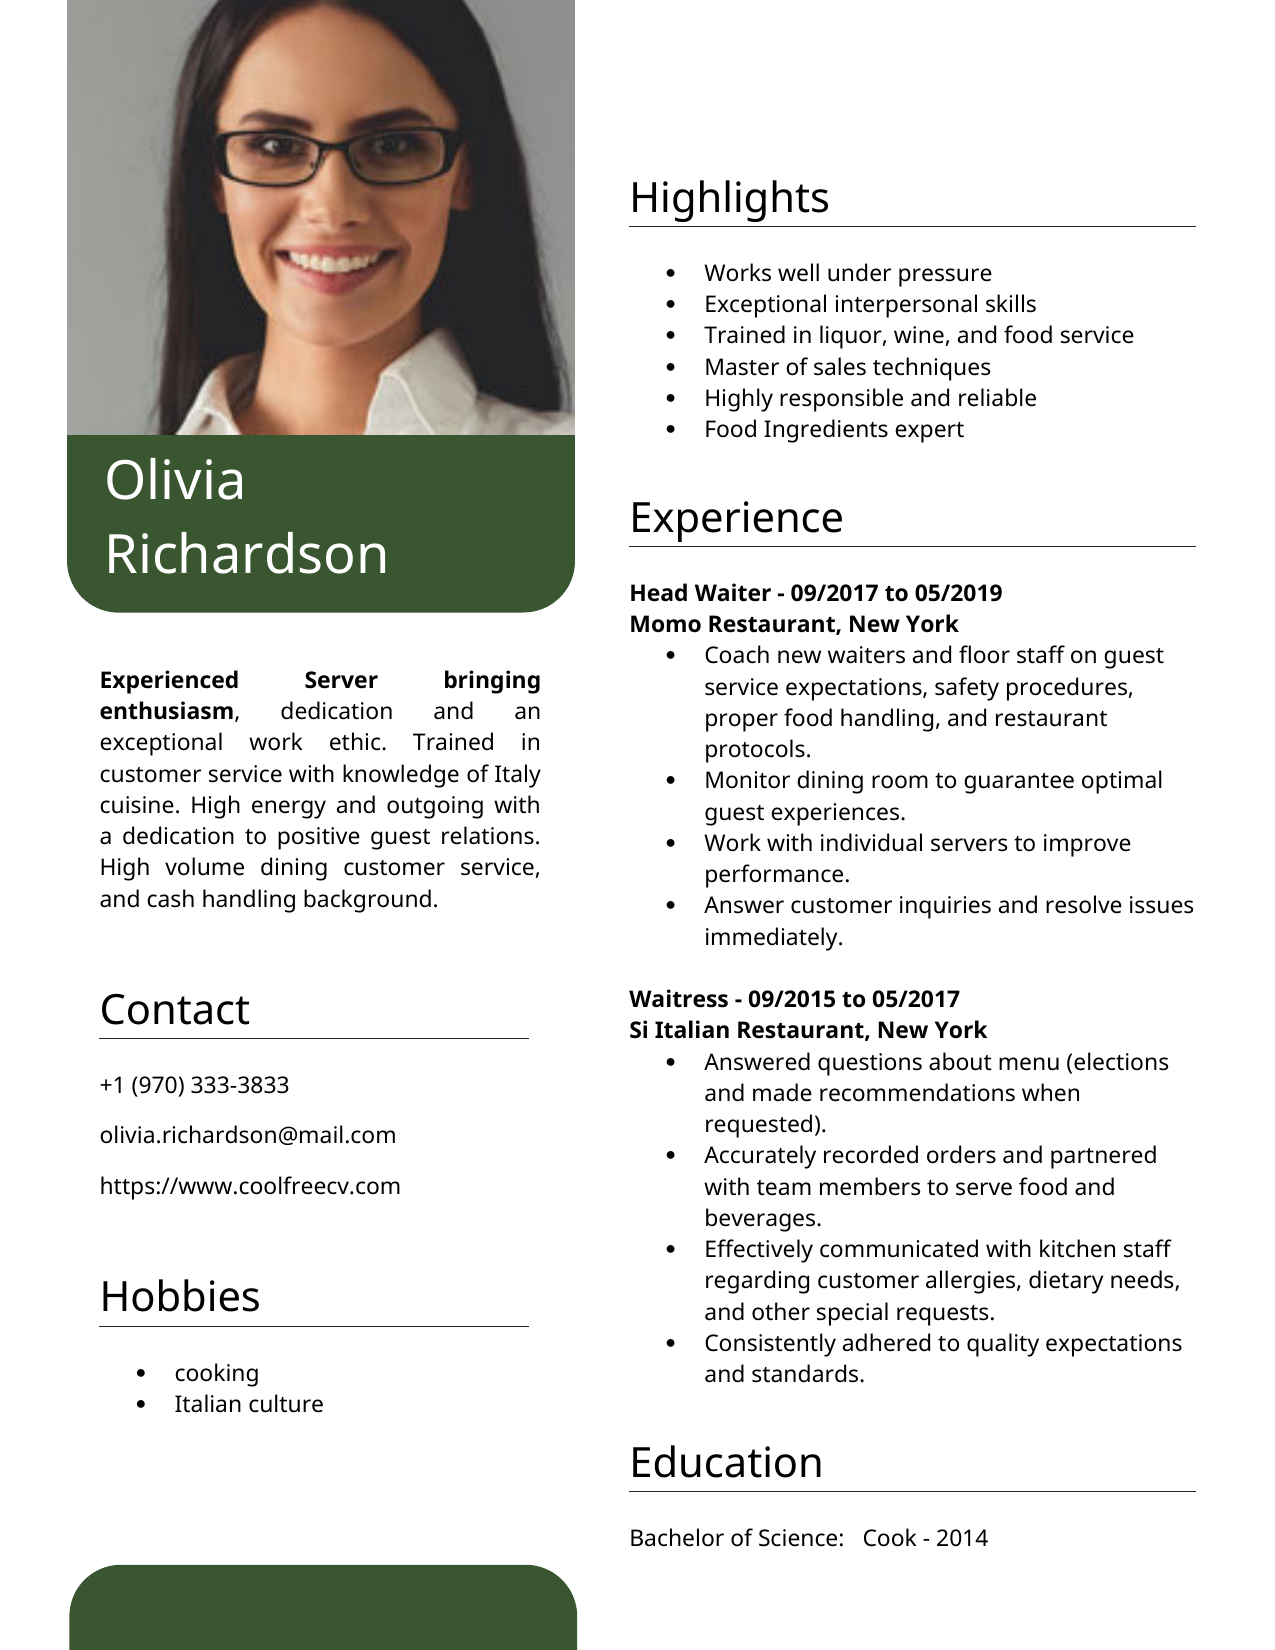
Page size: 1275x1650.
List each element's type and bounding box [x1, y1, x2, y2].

picture [67, 0, 575, 435]
